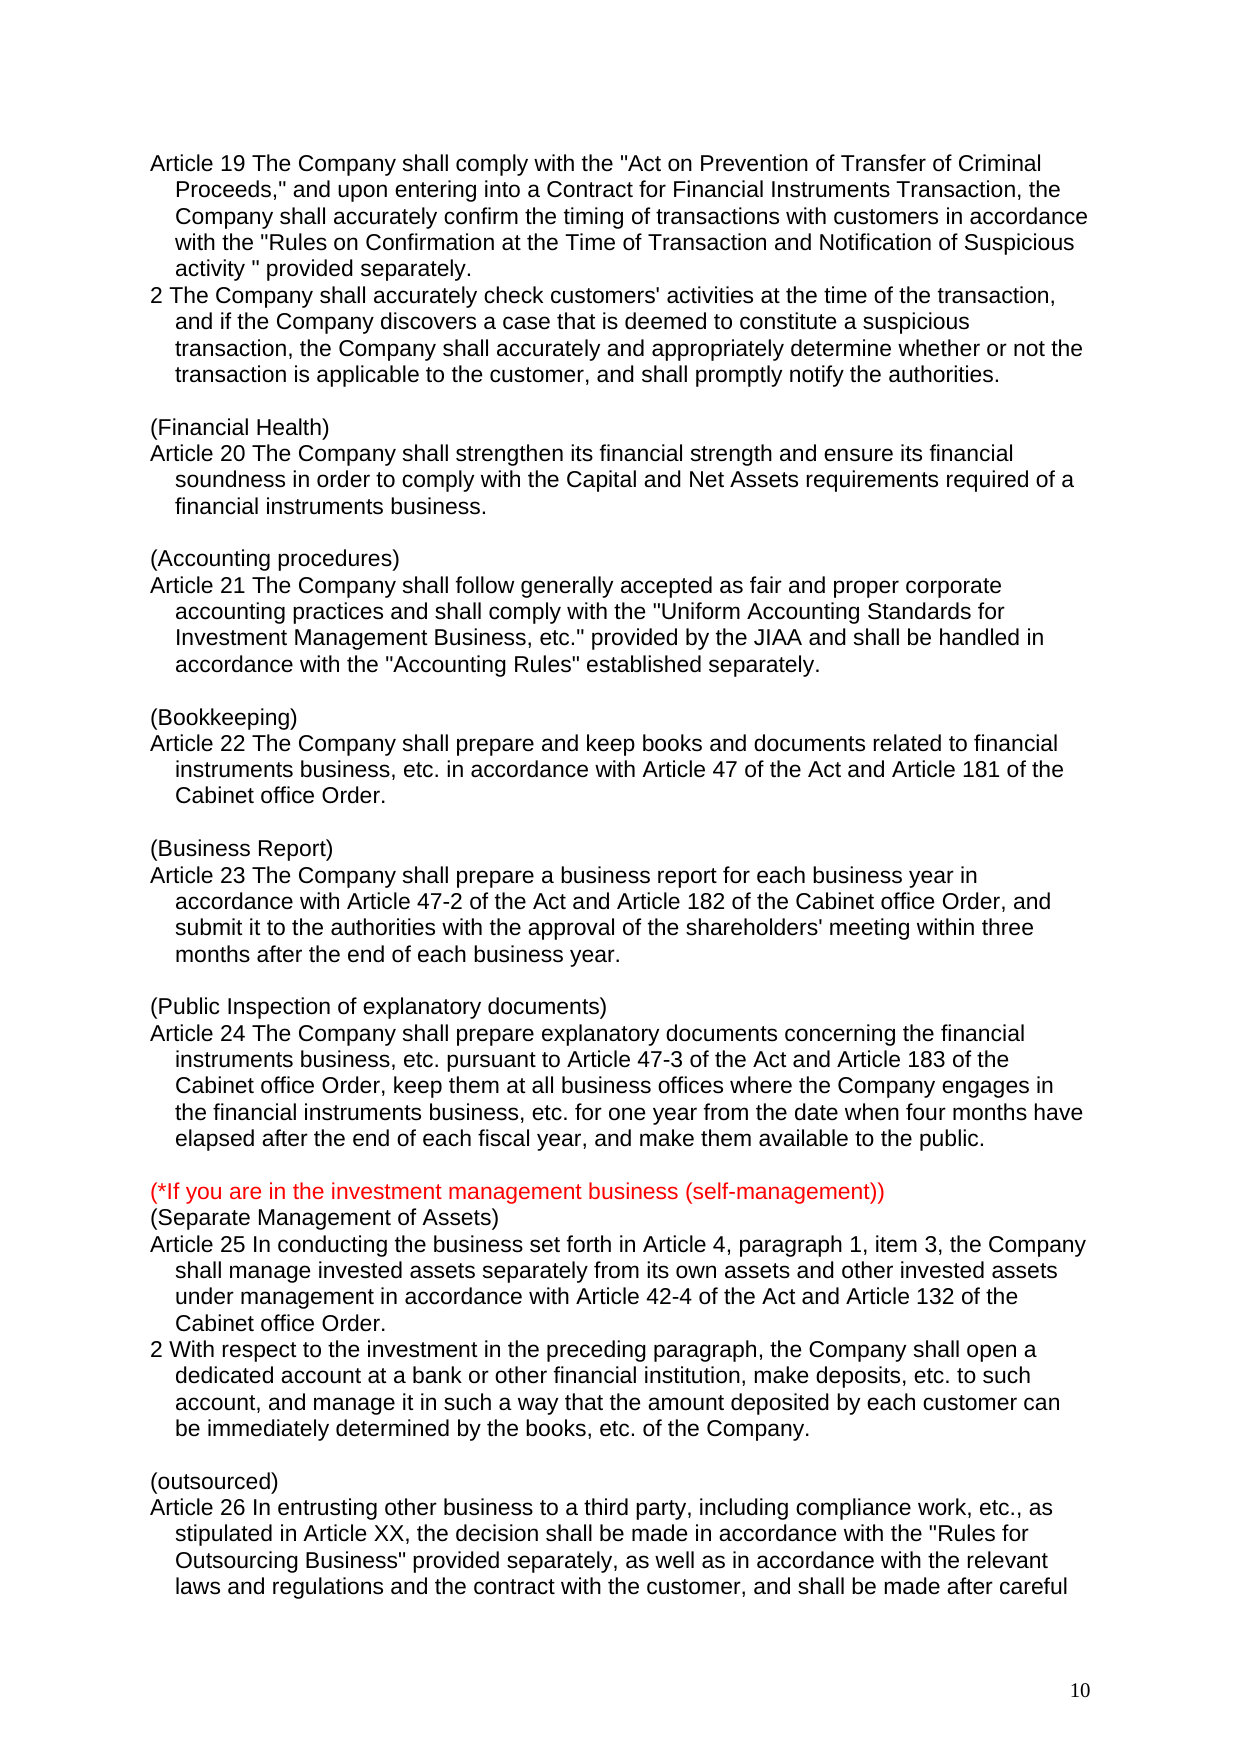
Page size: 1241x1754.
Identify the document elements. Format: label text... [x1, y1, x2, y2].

text (Public Inspection of explanatory documents) [150, 993, 1090, 1020]
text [150, 1494, 1090, 1599]
text Article 24 The Company shall prepare explanatory documents concerning the financial instruments business, etc. pursuant to Article 47-3 of the Act and Article 183 of the Cabinet office Order, keep them at all business offices where the Company engages in the financial instruments business, etc. for one year from the date when four months have elapsed after the end of each fiscal year, and make them available to the public. [150, 1020, 1090, 1151]
text Article 19 The Company shall comply with the "Act on Prevention of Transfer of Criminal Proceeds," and upon entering into a Contract for Financial Instruments Transaction, the Company shall accurately confirm the timing of transactions with customers in accordance with the "Rules on Confirmation at the Time of Transaction and Notification of Suspicious activity " provided separately. [150, 150, 1090, 282]
text (Business Report) [150, 835, 1090, 862]
text 2 With respect to the investment in the preceding paragraph, the Company shall open a dedicated account at a bank or other financial institution, make deposits, etc. to such account, and manage it in such a way that the amount deposited by each customer can be immediately determined by the books, etc. of the Company. [150, 1336, 1090, 1441]
text Article 25 In conducting the business set forth in Article 4, paragraph 1, item 3, the Company shall manage invested assets separately from its own assets and other invested assets under management in accordance with Article 42-4 of the Act and Article 132 of the Cabinet office Order. [150, 1231, 1090, 1336]
text Article 20 The Company shall strengthen its financial strength and ensure its financial soundness in order to comply with the Capital and Net Assets requirements required of a financial instruments business. [150, 440, 1090, 519]
text Article 23 The Company shall prepare a business report for each business year in accordance with Article 47-2 of the Act and Article 182 of the Cabinet office Order, and submit it to the authorities with the approval of the shareholders' meeting within three months after the end of each business year. [150, 862, 1090, 967]
text (Financial Health) [150, 413, 1090, 440]
text (Separate Management of Assets) [150, 1204, 1090, 1231]
text (Bookkeeping) [150, 703, 1090, 730]
text (*If you are in the investment management business (self-management)) [150, 1178, 1090, 1204]
text 2 The Company shall accurately check customers' activities at the time of the transaction, and if the Company discovers a case that is deemed to constitute a suspicious transaction, the Company shall accurately and appropriately determine whether or not the transaction is applicable to the customer, and shall promptly notify the authorities. [150, 282, 1090, 387]
text Article 21 The Company shall follow generally accepted as fair and proper corporate accounting practices and shall comply with the "Uniform Accounting Standards for Investment Management Business, etc." provided by the JIAA and shall be handled in accordance with the "Accounting Rules" established separately. [150, 572, 1090, 677]
text Article 22 The Company shall prepare and keep books and documents related to financial instruments business, etc. in accordance with Article 47 of the Act and Article 181 of the Cabinet office Order. [150, 730, 1090, 809]
text (outsourced) [150, 1468, 1090, 1494]
text (Accounting procedures) [150, 545, 1090, 572]
